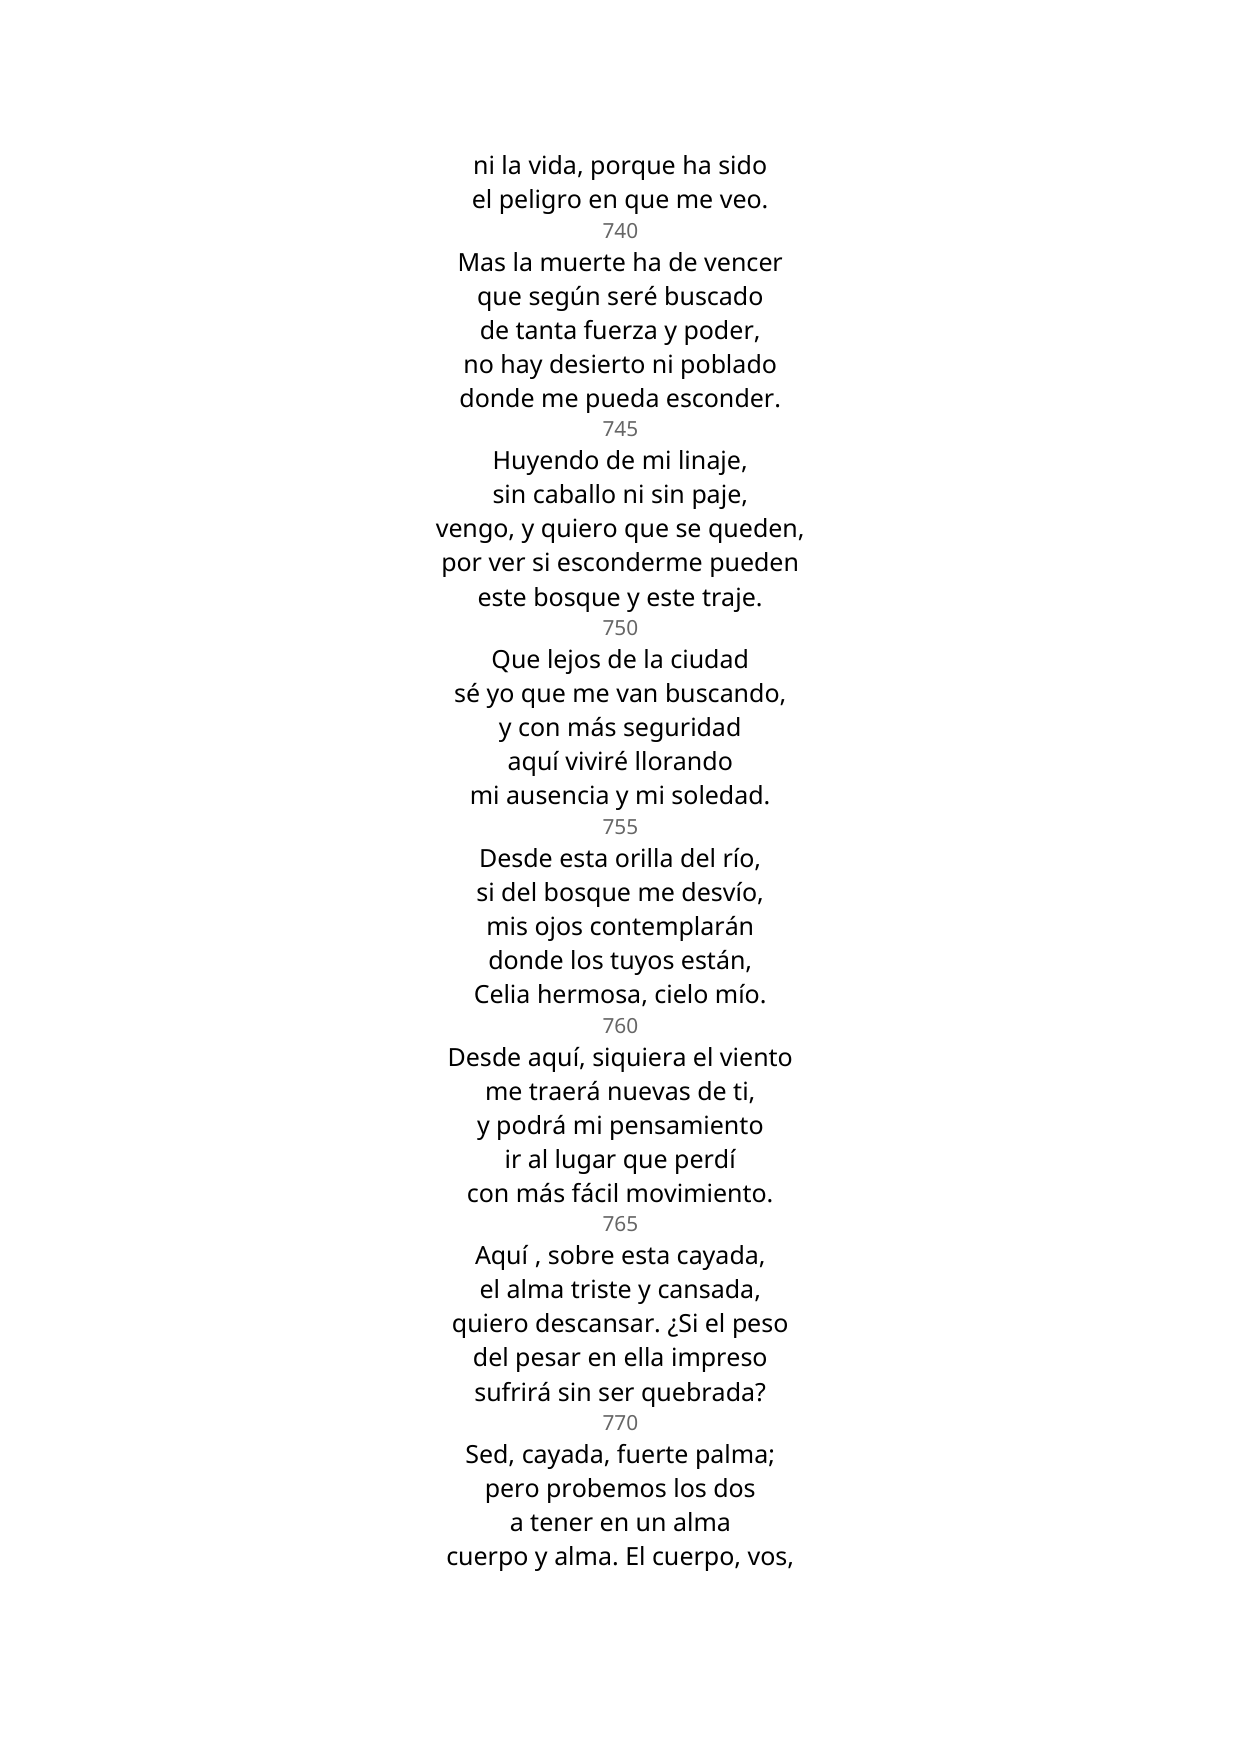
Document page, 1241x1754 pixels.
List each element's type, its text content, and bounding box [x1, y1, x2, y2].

text Huyendo de mi linaje, [177, 443, 1063, 477]
text Mas la muerte ha de vencer [177, 244, 1063, 278]
text no hay desierto ni poblado [177, 346, 1063, 380]
text vengo, y quiero que se queden, [177, 511, 1063, 545]
text ir al lugar que perdí [177, 1141, 1063, 1175]
text este bosque y este traje. [177, 579, 1063, 613]
text cuerpo y alma. El cuerpo, vos, [177, 1539, 1063, 1573]
text ni la vida, porque ha sido [177, 148, 1063, 182]
text 770 [177, 1408, 1063, 1437]
text Desde aquí, siquiera el viento [177, 1039, 1063, 1073]
text 755 [177, 812, 1063, 840]
text y podrá mi pensamiento [177, 1107, 1063, 1141]
text de tanta fuerza y poder, [177, 312, 1063, 346]
text Aquí , sobre esta cayada, [177, 1238, 1063, 1272]
text y con más seguridad [177, 710, 1063, 744]
text donde me pueda esconder. [177, 380, 1063, 414]
text con más fácil movimiento. [177, 1175, 1063, 1209]
text el peligro en que me veo. [177, 182, 1063, 216]
text quiero descansar. ¿Si el peso [177, 1306, 1063, 1340]
text 750 [177, 613, 1063, 642]
text 745 [177, 414, 1063, 443]
text Que lejos de la ciudad [177, 642, 1063, 676]
text Sed, cayada, fuerte palma; [177, 1437, 1063, 1471]
text 740 [177, 216, 1063, 244]
text pero probemos los dos [177, 1471, 1063, 1505]
text 765 [177, 1209, 1063, 1238]
text 760 [177, 1011, 1063, 1039]
text mis ojos contemplarán [177, 908, 1063, 943]
text a tener en un alma [177, 1505, 1063, 1539]
text el alma triste y cansada, [177, 1272, 1063, 1306]
text Celia hermosa, cielo mío. [177, 977, 1063, 1011]
text si del bosque me desvío, [177, 874, 1063, 908]
text mi ausencia y mi soledad. [177, 778, 1063, 812]
text Desde esta orilla del río, [177, 840, 1063, 874]
text aquí viviré llorando [177, 744, 1063, 778]
text sin caballo ni sin paje, [177, 477, 1063, 511]
text del pesar en ella impreso [177, 1340, 1063, 1374]
text donde los tuyos están, [177, 943, 1063, 977]
text por ver si esconderme pueden [177, 545, 1063, 579]
text que según seré buscado [177, 278, 1063, 312]
text sufrirá sin ser quebrada? [177, 1374, 1063, 1408]
text me traerá nuevas de ti, [177, 1073, 1063, 1107]
text sé yo que me van buscando, [177, 676, 1063, 710]
